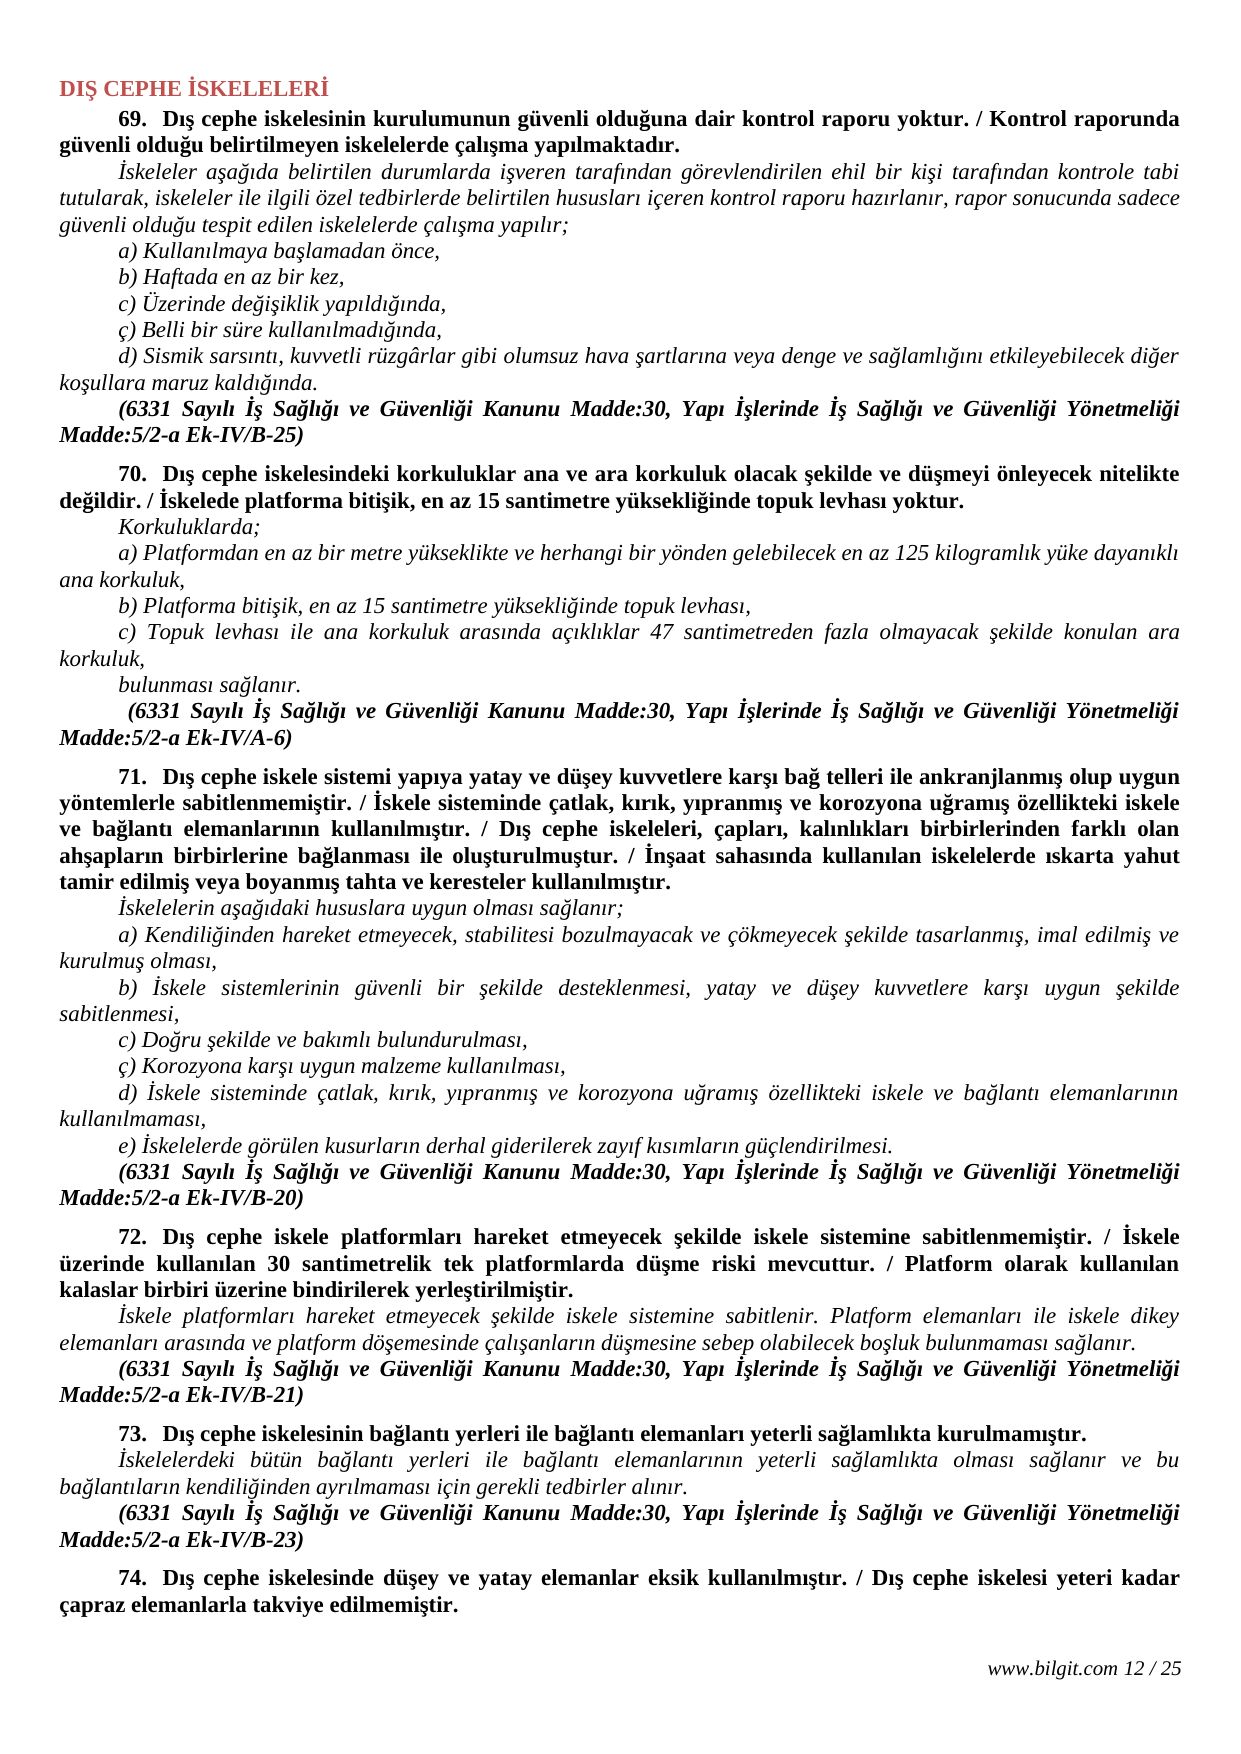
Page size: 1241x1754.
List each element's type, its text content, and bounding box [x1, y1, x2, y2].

text c) Üzerinde değişiklik yapıldığında, [59, 290, 1181, 316]
text (6331 Sayılı İş Sağlığı ve Güvenliği Kanunu Madde:30, Yapı İşlerinde İş Sağlığı ve Güvenliği Yönetmeliği Madde:5/2-a Ek-IV/B-23) [59, 1499, 1181, 1552]
text a) Platformdan en az bir metre yükseklikte ve herhangi bir yönden gelebilecek en az 125 kilogramlık yüke dayanıklı ana korkuluk, [59, 539, 1181, 592]
subtitle Dış cephe iskelesinin bağlantı yerleri ile bağlantı elemanları yeterli sağlamlıkta kurulmamıştır. [59, 1420, 1181, 1447]
text (6331 Sayılı İş Sağlığı ve Güvenliği Kanunu Madde:30, Yapı İşlerinde İş Sağlığı ve Güvenliği Yönetmeliği Madde:5/2-a Ek-IV/B-21) [59, 1355, 1181, 1408]
subtitle Dış cephe iskele platformları hareket etmeyecek şekilde iskele sistemine sabitlenmemiştir. / İskele üzerinde kullanılan 30 santimetrelik tek platformlarda düşme riski mevcuttur. / Platform olarak kullanılan kalaslar birbiri üzerine bindirilerek yerleştirilmiştir. [59, 1223, 1181, 1302]
subtitle Dış cephe iskelesinde düşey ve yatay elemanlar eksik kullanılmıştır. / Dış cephe iskelesi yeteri kadar çapraz elemanlarla takviye edilmemiştir. [59, 1564, 1181, 1617]
text (6331 Sayılı İş Sağlığı ve Güvenliği Kanunu Madde:30, Yapı İşlerinde İş Sağlığı ve Güvenliği Yönetmeliği Madde:5/2-a Ek-IV/B-25) [59, 395, 1181, 448]
text İskeleler aşağıda belirtilen durumlarda işveren tarafından görevlendirilen ehil bir kişi tarafından kontrole tabi tutularak, iskeleler ile ilgili özel tedbirlerde belirtilen hususları içeren kontrol raporu hazırlanır, rapor sonucunda sadece güvenli olduğu tespit edilen iskelelerde çalışma yapılır; [59, 158, 1181, 237]
text c) Doğru şekilde ve bakımlı bulundurulması, [59, 1026, 1181, 1053]
text d) İskele sisteminde çatlak, kırık, yıpranmış ve korozyona uğramış özellikteki iskele ve bağlantı elemanlarının kullanılmaması, [59, 1079, 1181, 1132]
text İskelelerdeki bütün bağlantı yerleri ile bağlantı elemanlarının yeterli sağlamlıkta olması sağlanır ve bu bağlantıların kendiliğinden ayrılmaması için gerekli tedbirler alınır. [59, 1447, 1181, 1499]
text ç) Korozyona karşı uygun malzeme kullanılması, [59, 1053, 1181, 1079]
text d) Sismik sarsıntı, kuvvetli rüzgârlar gibi olumsuz hava şartlarına veya denge ve sağlamlığını etkileyebilecek diğer koşullara maruz kaldığında. [59, 342, 1181, 395]
text a) Kendiliğinden hareket etmeyecek, stabilitesi bozulmayacak ve çökmeyecek şekilde tasarlanmış, imal edilmiş ve kurulmuş olması, [59, 921, 1181, 973]
text b) Platforma bitişik, en az 15 santimetre yüksekliğinde topuk levhası, [59, 592, 1181, 618]
text ç) Belli bir süre kullanılmadığında, [59, 316, 1181, 342]
text c) Topuk levhası ile ana korkuluk arasında açıklıklar 47 santimetreden fazla olmayacak şekilde konulan ara korkuluk, [59, 618, 1181, 671]
subtitle Dış cephe iskelesinin kurulumunun güvenli olduğuna dair kontrol raporu yoktur. / Kontrol raporunda güvenli olduğu belirtilmeyen iskelelerde çalışma yapılmaktadır. [59, 105, 1181, 158]
text İskele platformları hareket etmeyecek şekilde iskele sistemine sabitlenir. Platform elemanları ile iskele dikey elemanları arasında ve platform döşemesinde çalışanların düşmesine sebep olabilecek boşluk bulunmaması sağlanır. [59, 1302, 1181, 1355]
text a) Kullanılmaya başlamadan önce, [59, 237, 1181, 263]
text b) Haftada en az bir kez, [59, 263, 1181, 290]
text İskelelerin aşağıdaki hususlara uygun olması sağlanır; [59, 894, 1181, 921]
text Korkuluklarda; [59, 513, 1181, 539]
text bulunması sağlanır. [59, 671, 1181, 697]
text (6331 Sayılı İş Sağlığı ve Güvenliği Kanunu Madde:30, Yapı İşlerinde İş Sağlığı ve Güvenliği Yönetmeliği Madde:5/2-a Ek-IV/B-20) [59, 1158, 1181, 1211]
subtitle Dış cephe iskele sistemi yapıya yatay ve düşey kuvvetlere karşı bağ telleri ile ankranjlanmış olup uygun yöntemlerle sabitlenmemiştir. / İskele sisteminde çatlak, kırık, yıpranmış ve korozyona uğramış özellikteki iskele ve bağlantı elemanlarının kullanılmıştır. / Dış cephe iskeleleri, çapları, kalınlıkları birbirlerinden farklı olan ahşapların birbirlerine bağlanması ile oluşturulmuştur. / İnşaat sahasında kullanılan iskelelerde ıskarta yahut tamir edilmiş veya boyanmış tahta ve keresteler kullanılmıştır. [59, 763, 1181, 894]
text e) İskelelerde görülen kusurların derhal giderilerek zayıf kısımların güçlendirilmesi. [59, 1132, 1181, 1158]
text (6331 Sayılı İş Sağlığı ve Güvenliği Kanunu Madde:30, Yapı İşlerinde İş Sağlığı ve Güvenliği Yönetmeliği Madde:5/2-a Ek-IV/A-6) [59, 697, 1181, 750]
subtitle Dış cephe iskelesindeki korkuluklar ana ve ara korkuluk olacak şekilde ve düşmeyi önleyecek nitelikte değildir. / İskelede platforma bitişik, en az 15 santimetre yüksekliğinde topuk levhası yoktur. [59, 460, 1181, 513]
text DIŞ CEPHE İSKELELERİ [59, 75, 1181, 101]
text b) İskele sistemlerinin güvenli bir şekilde desteklenmesi, yatay ve düşey kuvvetlere karşı uygun şekilde sabitlenmesi, [59, 973, 1181, 1026]
